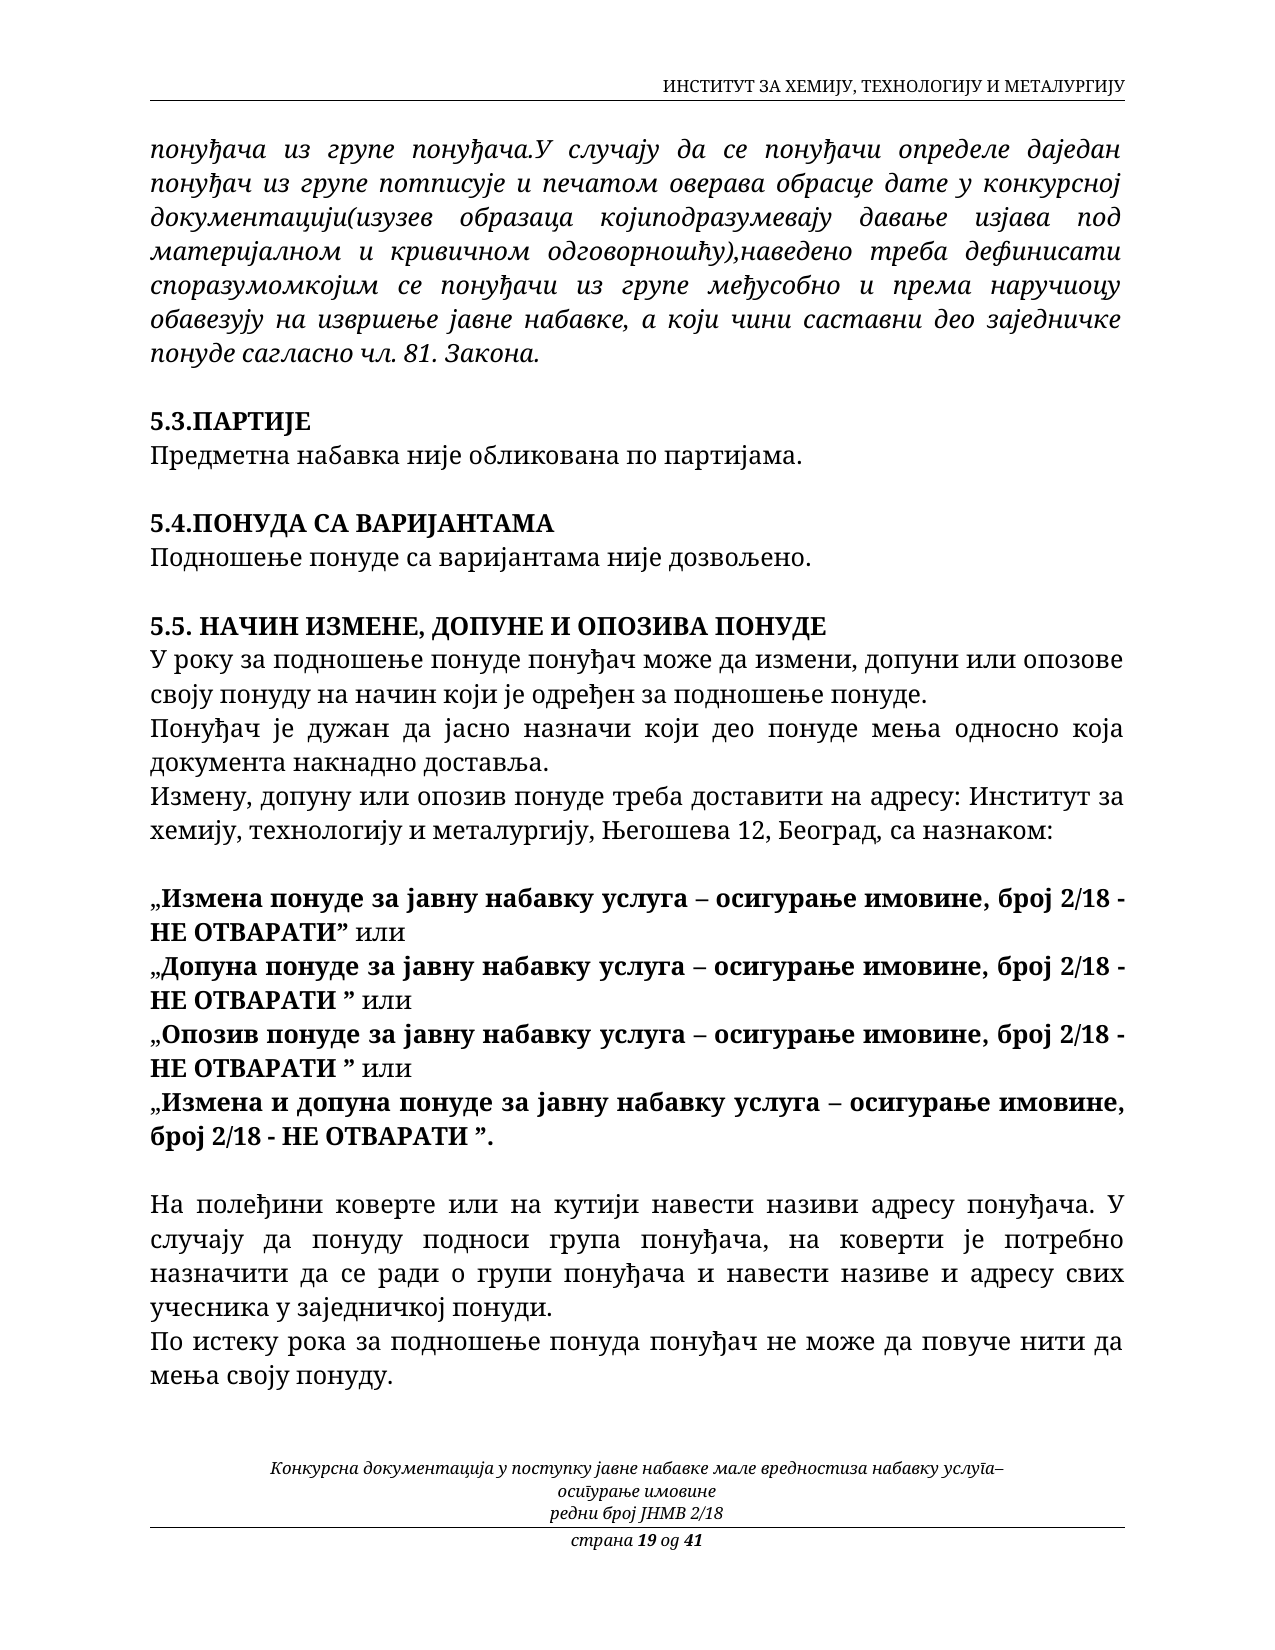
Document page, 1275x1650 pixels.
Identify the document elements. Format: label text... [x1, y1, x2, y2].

text „Опозив понуде за јавну набавку услуга – осигурање имовине, број 2/18 - НЕ ОТВАРАТИ ” или [150, 1017, 1125, 1085]
text По истеку рока за подношење понуда понуђач не може да повуче нити да мења своју понуду. [150, 1323, 1125, 1392]
text Измену, допуну или опозив понуде треба доставити на адресу: Институт за хемију, технологију и металургију, Његошева 12, Београд, са назнаком: [150, 778, 1125, 847]
text 5.3.ПАРТИЈЕ [150, 404, 1125, 438]
text Предметна набавка није обликована по партијама. [150, 438, 1125, 472]
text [150, 131, 1125, 370]
text 5.4.ПОНУДА СА ВАРИЈАНТАМА [150, 506, 1125, 540]
text „Измена понуде за јавну набавку услуга – осигурање имовине, број 2/18 - НЕ ОТВАРАТИ” или [150, 881, 1125, 949]
text У року за подношење понуде понуђач може да измени, допуни или опозове своју понуду на начин који је одређен за подношење понуде. [150, 642, 1125, 710]
text „Измена и допуна понуде за јавну набавку услуга – осигурање имовине, број 2/18 - НЕ ОТВАРАТИ ”. [150, 1085, 1125, 1153]
text Подношење понуде са варијантама није дозвољено. [150, 540, 1125, 574]
text Понуђач је дужан да јасно назначи који део понуде мења односно која документа накнадно доставља. [150, 710, 1125, 778]
text На полеђини коверте или на кутији навести називи адресу понуђача. У случају да понуду подноси група понуђача, на коверти је потребно назначити да се ради о групи понуђача и навести називе и адресу свих учесника у заједничкој понуди. [150, 1187, 1125, 1323]
text „Допуна понуде за јавну набавку услуга – осигурање имовине, број 2/18 - НЕ ОТВАРАТИ ” или [150, 949, 1125, 1017]
text 5.5. НАЧИН ИЗМЕНЕ, ДОПУНЕ И ОПОЗИВА ПОНУДЕ [150, 608, 1125, 642]
